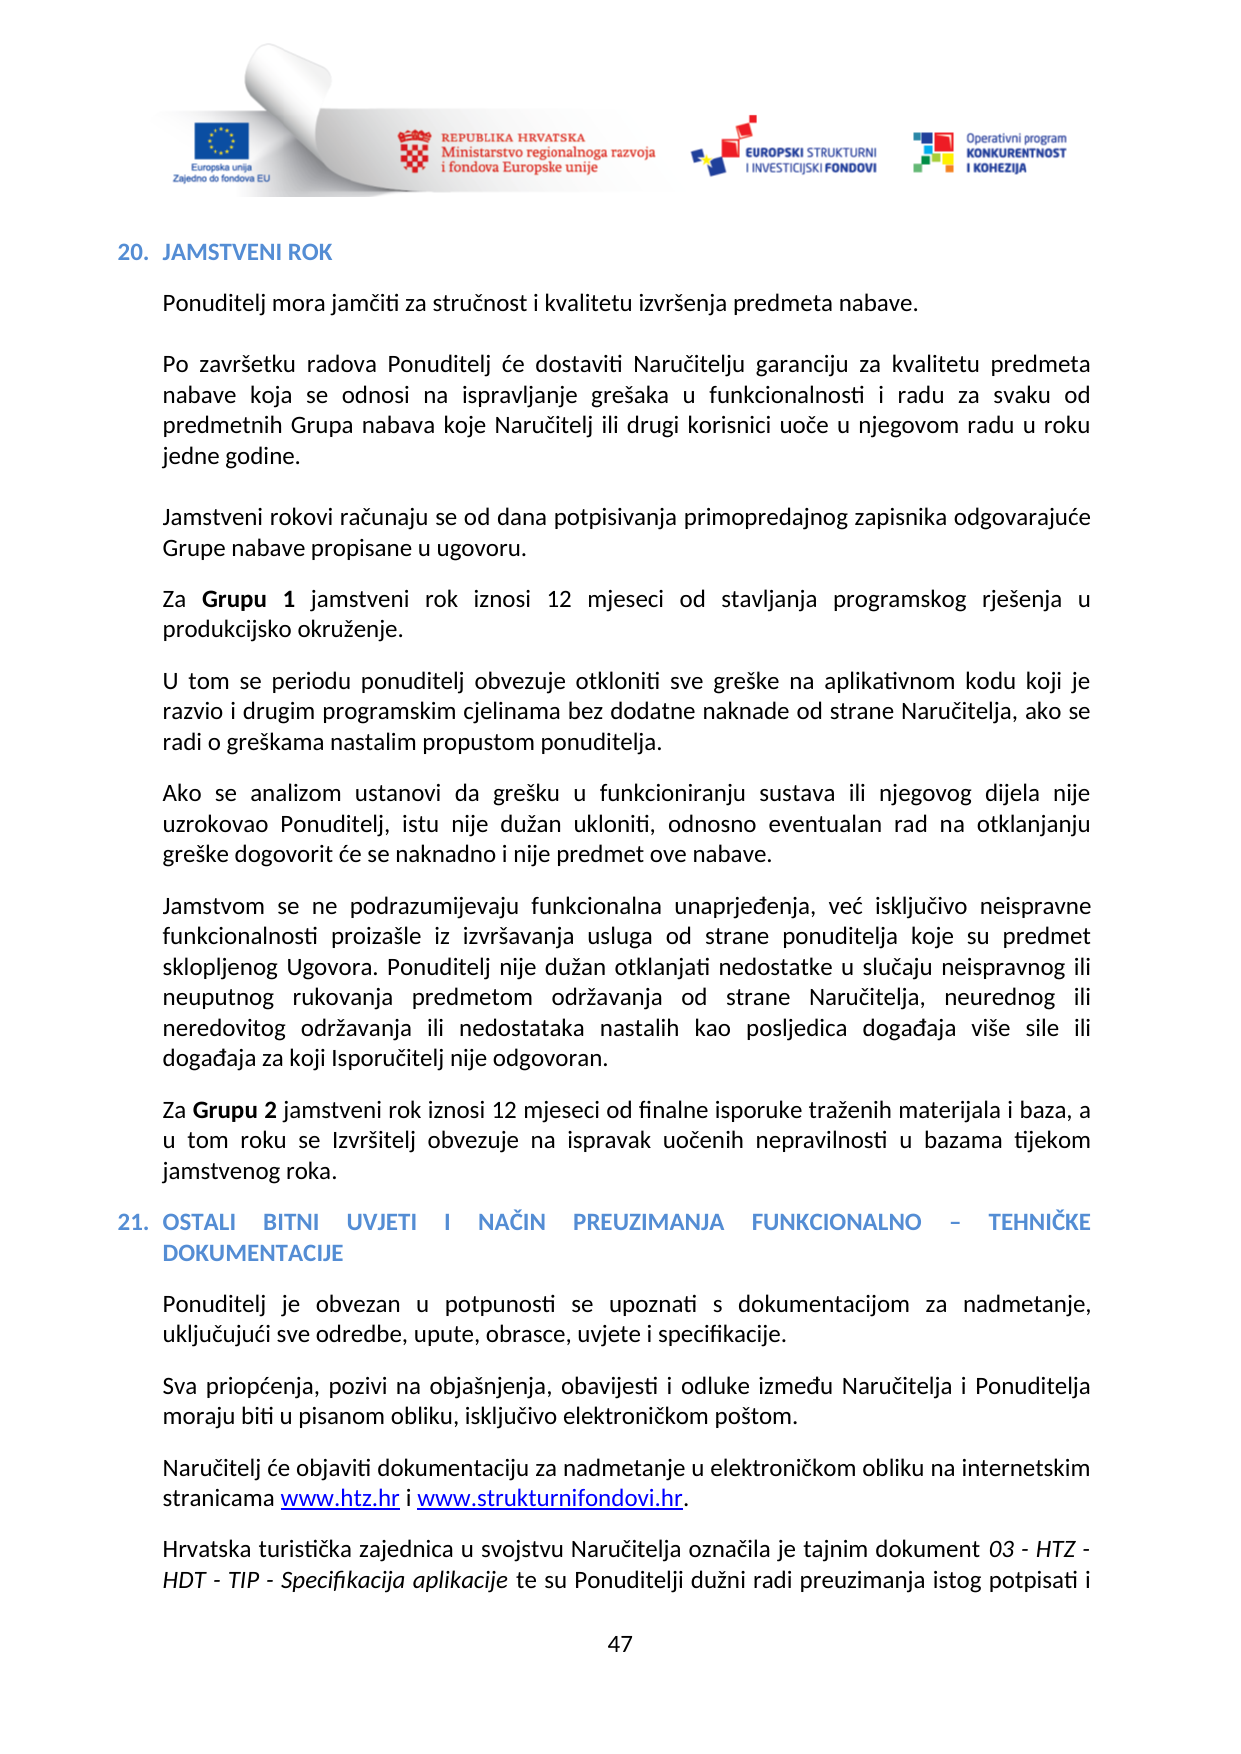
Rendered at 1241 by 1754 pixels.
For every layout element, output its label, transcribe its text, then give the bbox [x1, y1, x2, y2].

picture [148, 30, 1088, 196]
subtitle OSTALI BITNI UVJETI I NAČIN PREUZIMANJA FUNKCIONALNO – TEHNIČKE DOKUMENTACIJE [117, 1206, 1092, 1267]
text Naručitelj će objaviti dokumentaciju za nadmetanje u elektroničkom obliku na internetskim stranicama www.htz.hr i www.strukturnifondovi.hr. [162, 1452, 1092, 1513]
text Za Grupu 1 jamstveni rok iznosi 12 mjeseci od stavljanja programskog rješenja u produkcijsko okruženje. [162, 583, 1092, 644]
text Ako se analizom ustanovi da grešku u funkcioniranju sustava ili njegovog dijela nije uzrokovao Ponuditelj, istu nije dužan ukloniti, odnosno eventualan rad na otklanjanju greške dogovorit će se naknadno i nije predmet ove nabave. [162, 777, 1092, 869]
text Ponuditelj mora jamčiti za stručnost i kvalitetu izvršenja predmeta nabave. [162, 288, 1092, 318]
text Jamstveni rokovi računaju se od dana potpisivanja primopredajnog zapisnika odgovarajuće Grupe nabave propisane u ugovoru. [162, 501, 1092, 562]
subtitle JAMSTVENI ROK [117, 236, 1092, 267]
text Za Grupu 2 jamstveni rok iznosi 12 mjeseci od finalne isporuke traženih materijala i baza, a u tom roku se Izvršitelj obvezuje na ispravak uočenih nepravilnosti u bazama tijekom jamstvenog roka. [162, 1094, 1092, 1185]
text U tom se periodu ponuditelj obvezuje otkloniti sve greške na aplikativnom kodu koji je razvio i drugim programskim cjelinama bez dodatne naknade od strane Naručitelja, ako se radi o greškama nastalim propustom ponuditelja. [162, 665, 1092, 757]
text Ponuditelj je obvezan u potpunosti se upoznati s dokumentacijom za nadmetanje, uključujući sve odredbe, upute, obrasce, uvjete i specifikacije. [162, 1288, 1092, 1349]
text Po završetku radova Ponuditelj će dostaviti Naručitelju garanciju za kvalitetu predmeta nabave koja se odnosi na ispravljanje grešaka u funkcionalnosti i radu za svaku od predmetnih Grupa nabava koje Naručitelj ili drugi korisnici uoče u njegovom radu u roku jedne godine. [162, 349, 1092, 471]
text Jamstvom se ne podrazumijevaju funkcionalna unaprjeđenja, već isključivo neispravne funkcionalnosti proizašle iz izvršavanja usluga od strane ponuditelja koje su predmet sklopljenog Ugovora. Ponuditelj nije dužan otklanjati nedostatke u slučaju neispravnog ili neuputnog rukovanja predmetom održavanja od strane Naručitelja, neurednog ili neredovitog održavanja ili nedostataka nastalih kao posljedica događaja više sile ili događaja za koji Isporučitelj nije odgovoran. [162, 890, 1092, 1073]
text Sva priopćenja, pozivi na objašnjenja, obavijesti i odluke između Naručitelja i Ponuditelja moraju biti u pisanom obliku, isključivo elektroničkom poštom. [162, 1370, 1092, 1431]
